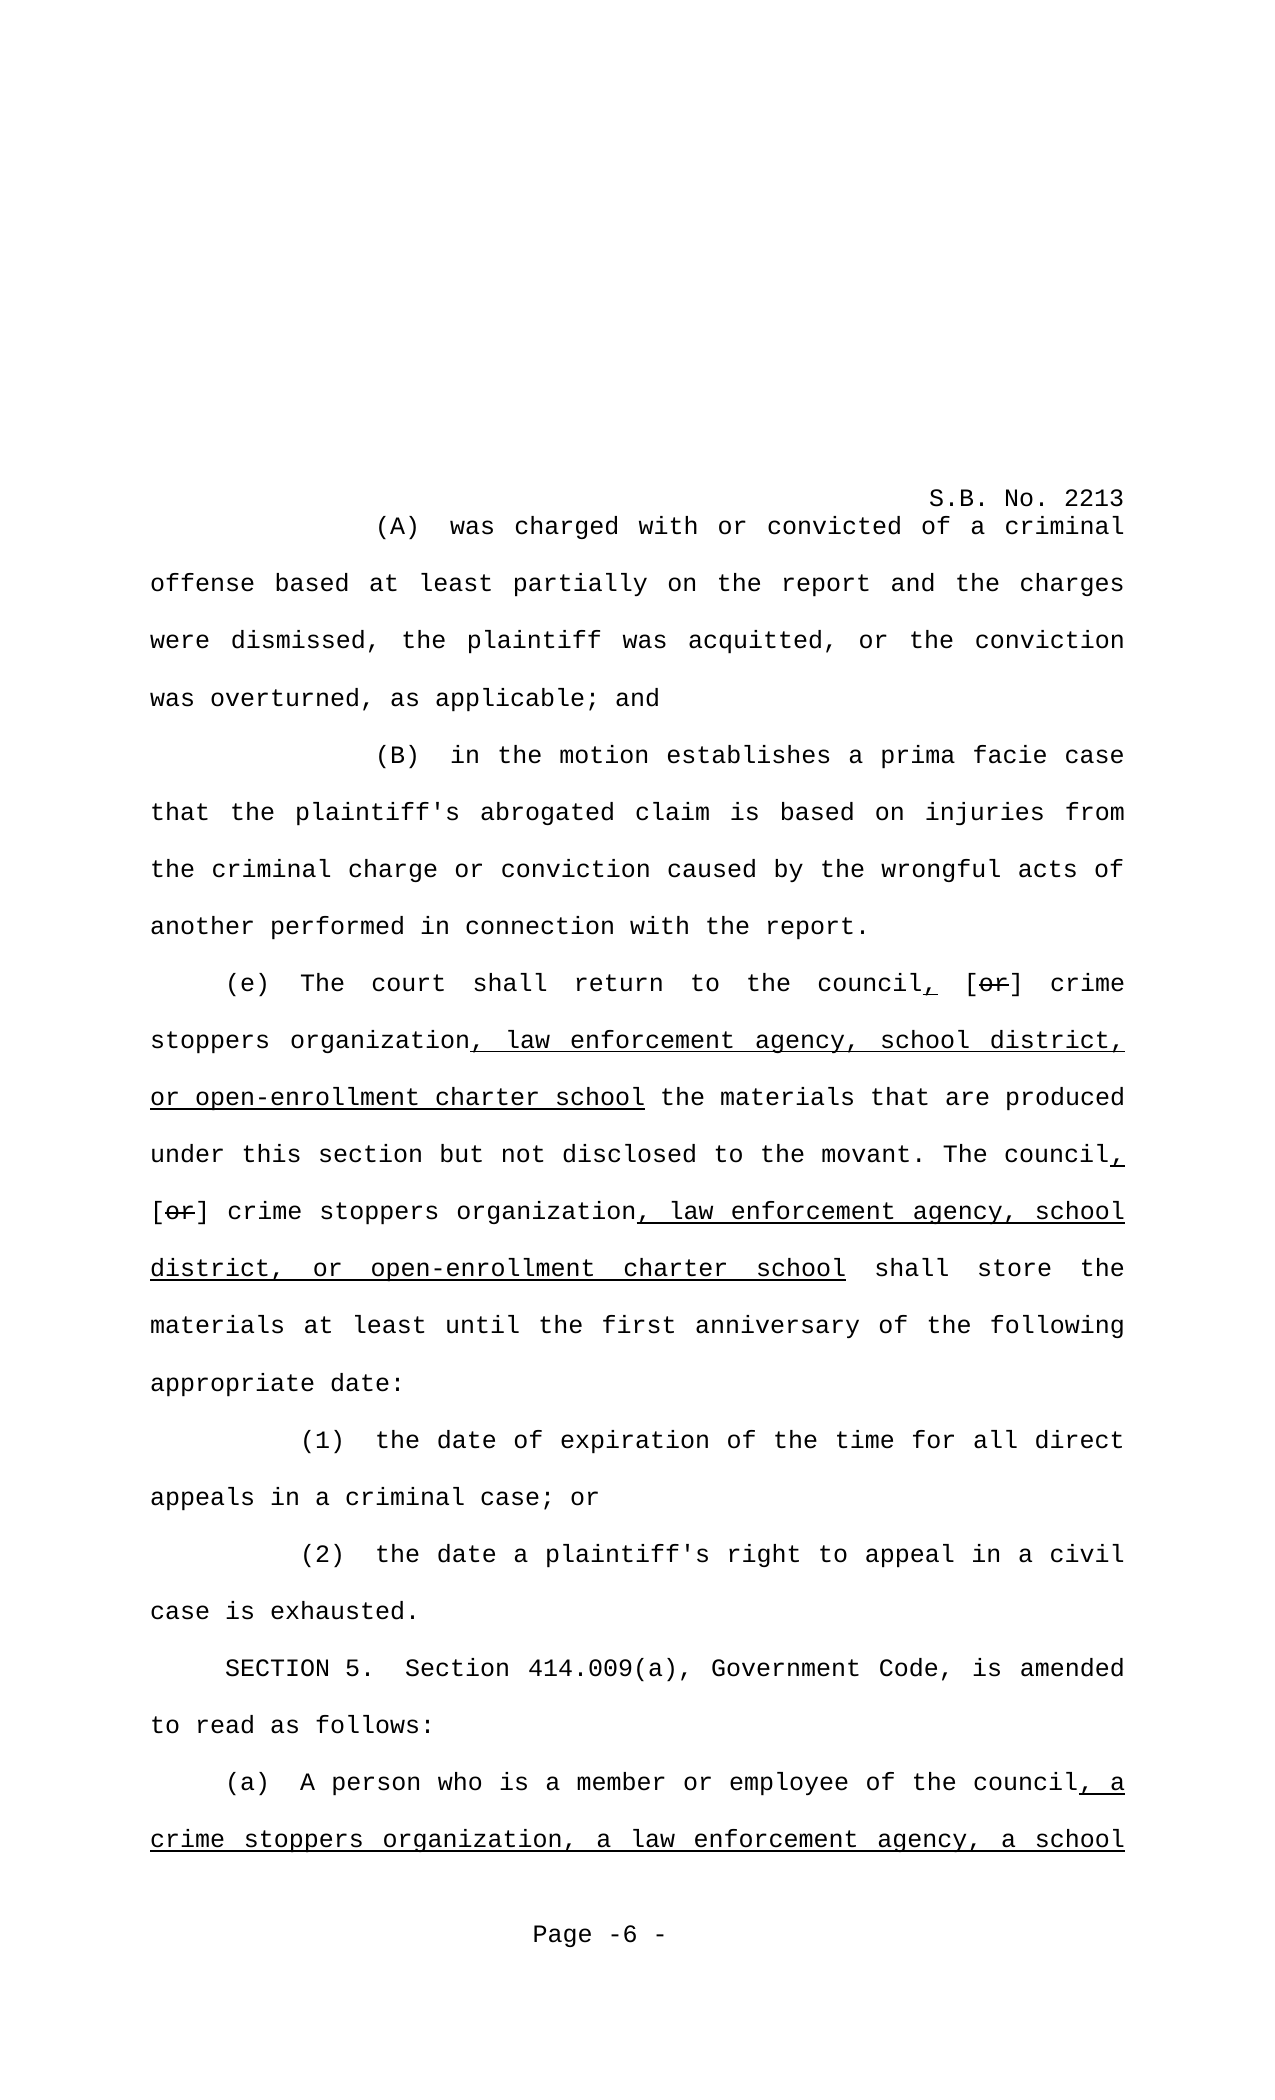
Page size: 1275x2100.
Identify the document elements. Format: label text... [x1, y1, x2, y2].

text (B) in the motion establishes a prima facie case that the plaintiff's abrogated claim is based on injuries from the criminal charge or conviction caused by the wrongful acts of another performed in connection with the report. [150, 742, 1125, 942]
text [150, 1769, 1125, 1850]
text (1) the date of expiration of the time for all direct appeals in a criminal case; or [150, 1427, 1125, 1513]
text (2) the date a plaintiff's right to appeal in a civil case is exhausted. [150, 1541, 1125, 1627]
text (e) The court shall return to the council, [or] crime stoppers organization, law enforcement agency, school district, or open-enrollment charter school the materials that are produced under this section but not disclosed to the movant. The council, [or] crime stoppers organization, law enforcement agency, school district, or open-enrollment charter school shall store the materials at least until the first anniversary of the following appropriate date: [150, 970, 1125, 1398]
text SECTION 5. Section 414.009(a), Government Code, is amended to read as follows: [150, 1655, 1125, 1741]
text (A) was charged with or convicted of a criminal offense based at least partially on the report and the charges were dismissed, the plaintiff was acquitted, or the conviction was overturned, as applicable; and [150, 514, 1125, 713]
